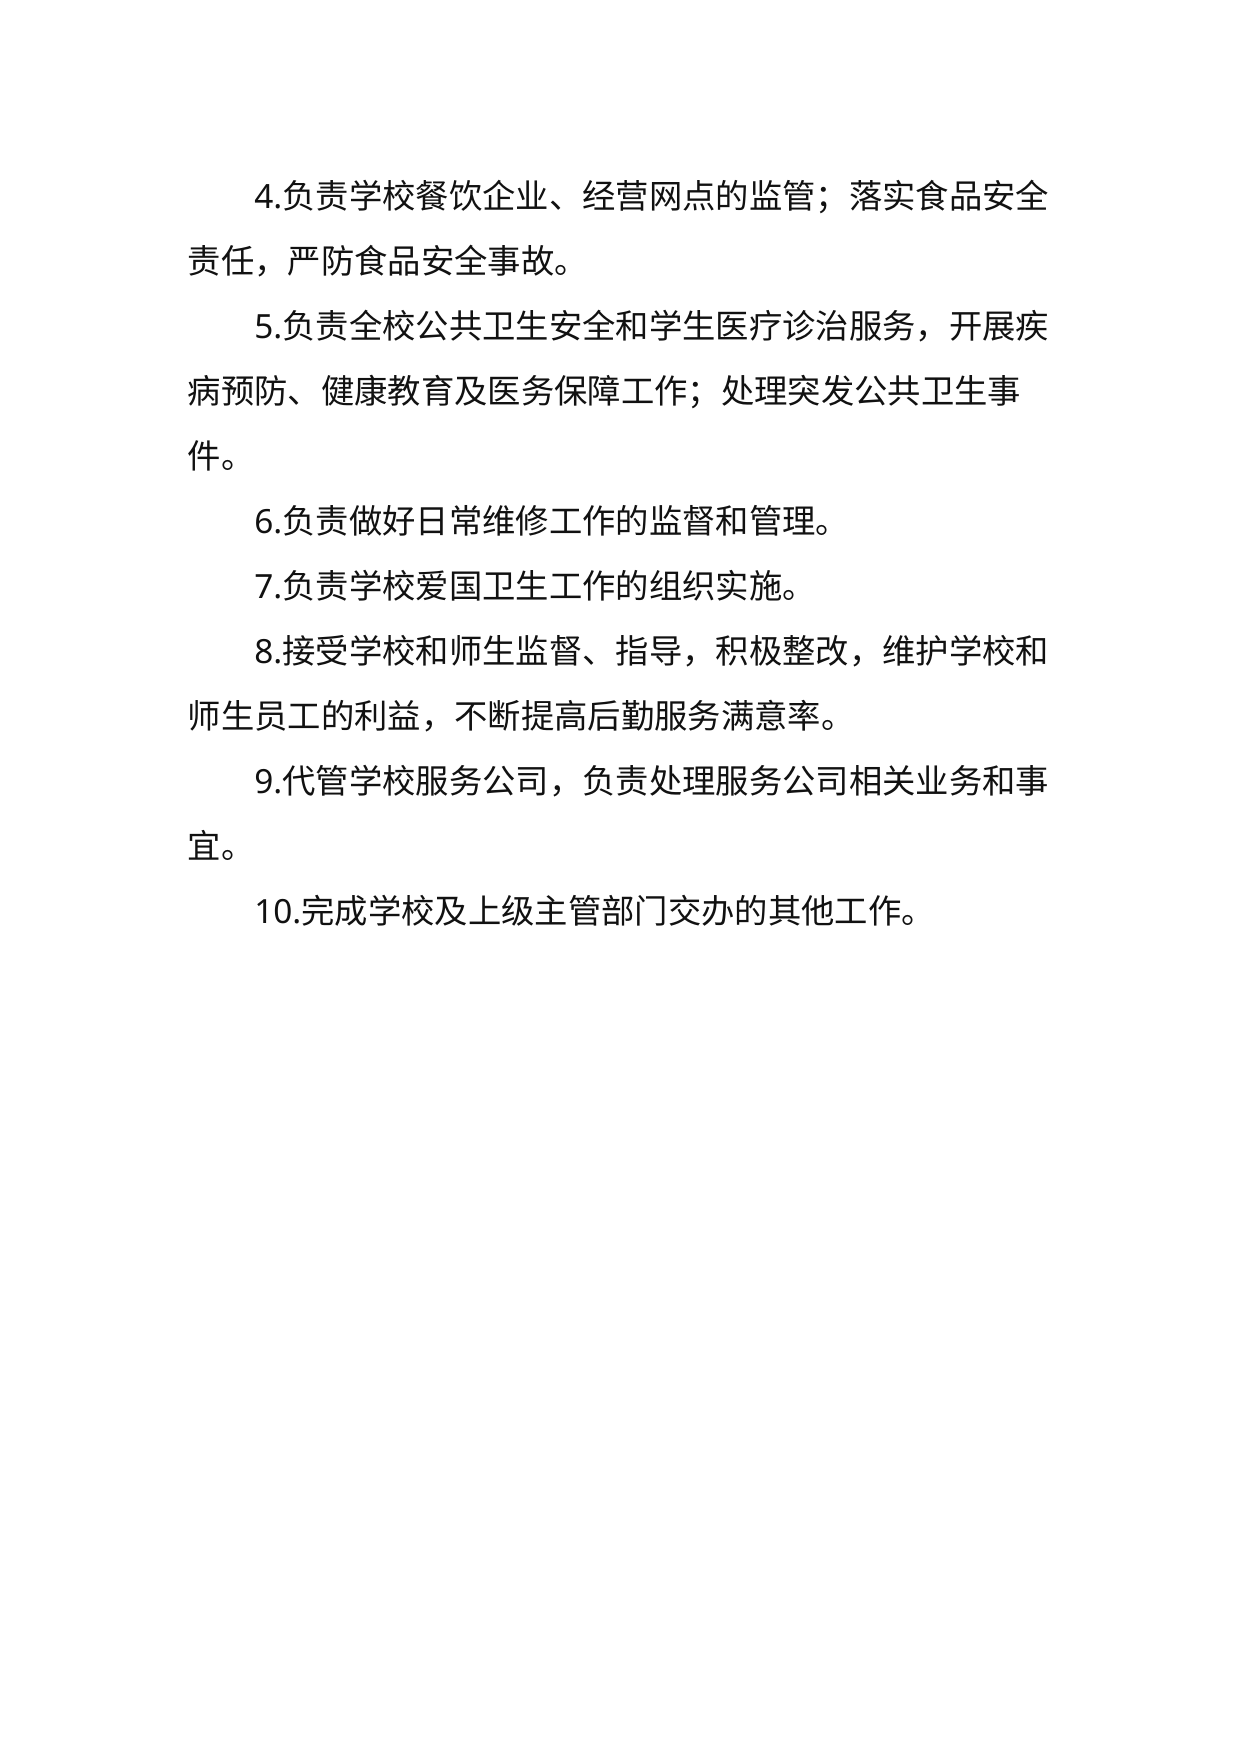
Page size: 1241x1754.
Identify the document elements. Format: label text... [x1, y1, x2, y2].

text 7.负责学校爱国卫生工作的组织实施。 [187, 552, 1053, 617]
text 4.负责学校餐饮企业、经营网点的监管；落实食品安全责任，严防食品安全事故。 [187, 162, 1053, 292]
text 9.代管学校服务公司，负责处理服务公司相关业务和事宜。 [187, 747, 1053, 877]
text 5.负责全校公共卫生安全和学生医疗诊治服务，开展疾病预防、健康教育及医务保障工作；处理突发公共卫生事件。 [187, 292, 1053, 487]
text 10.完成学校及上级主管部门交办的其他工作。 [187, 877, 1053, 942]
text 8.接受学校和师生监督、指导，积极整改，维护学校和师生员工的利益，不断提高后勤服务满意率。 [187, 617, 1053, 747]
text 6.负责做好日常维修工作的监督和管理。 [187, 487, 1053, 552]
